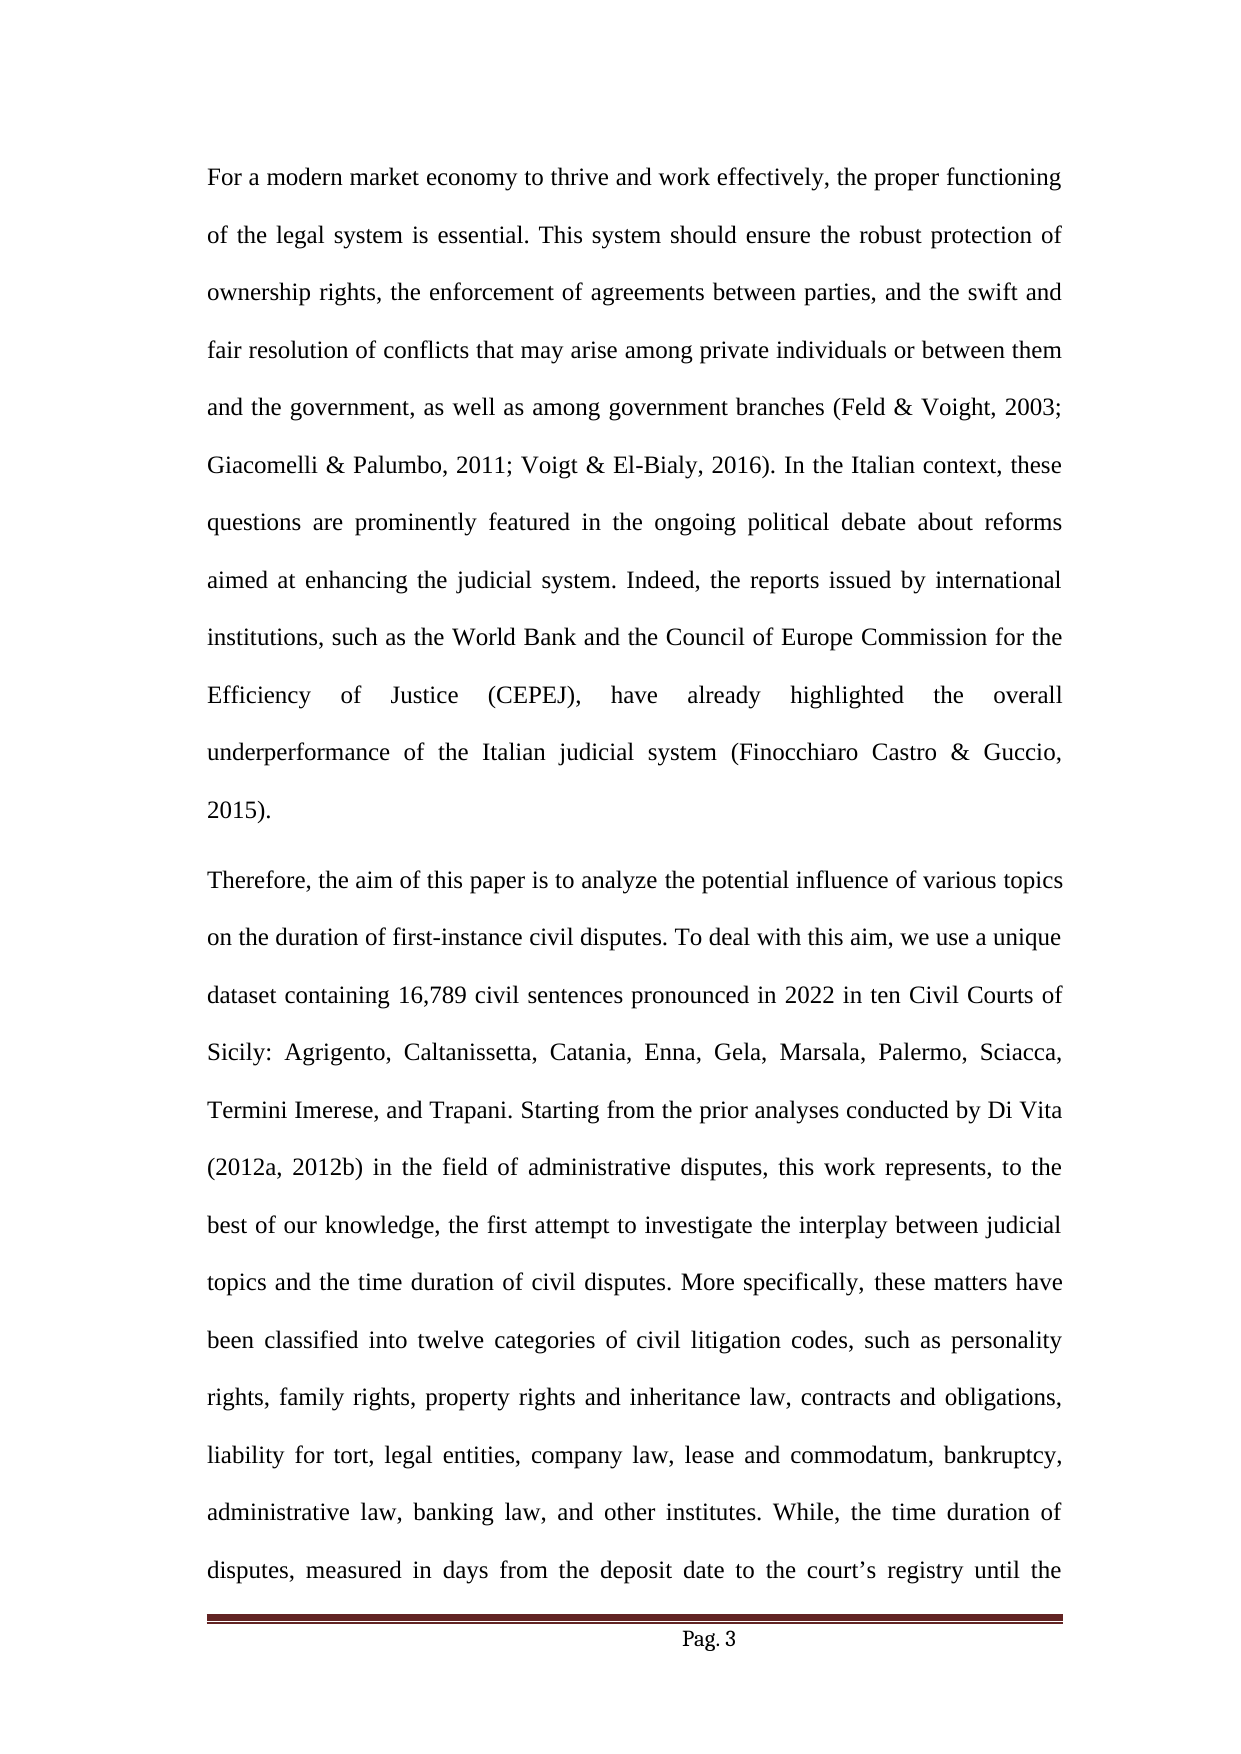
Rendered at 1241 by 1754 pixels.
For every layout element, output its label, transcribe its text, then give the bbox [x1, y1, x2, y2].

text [207, 865, 1063, 1584]
text For a modern market economy to thrive and work effectively, the proper functioning of the legal system is essential. This system should ensure the robust protection of ownership rights, the enforcement of agreements between parties, and the swift and fair resolution of conflicts that may arise among private individuals or between them and the government, as well as among government branches (Feld & Voight, 2003; Giacomelli & Palumbo, 2011; Voigt & El-Bialy, 2016). In the Italian context, these questions are prominently featured in the ongoing political debate about reforms aimed at enhancing the judicial system. Indeed, the reports issued by international institutions, such as the World Bank and the Council of Europe Commission for the Efficiency of Justice (CEPEJ), have already highlighted the overall underperformance of the Italian judicial system (Finocchiaro Castro & Guccio, 2015). [207, 162, 1063, 824]
